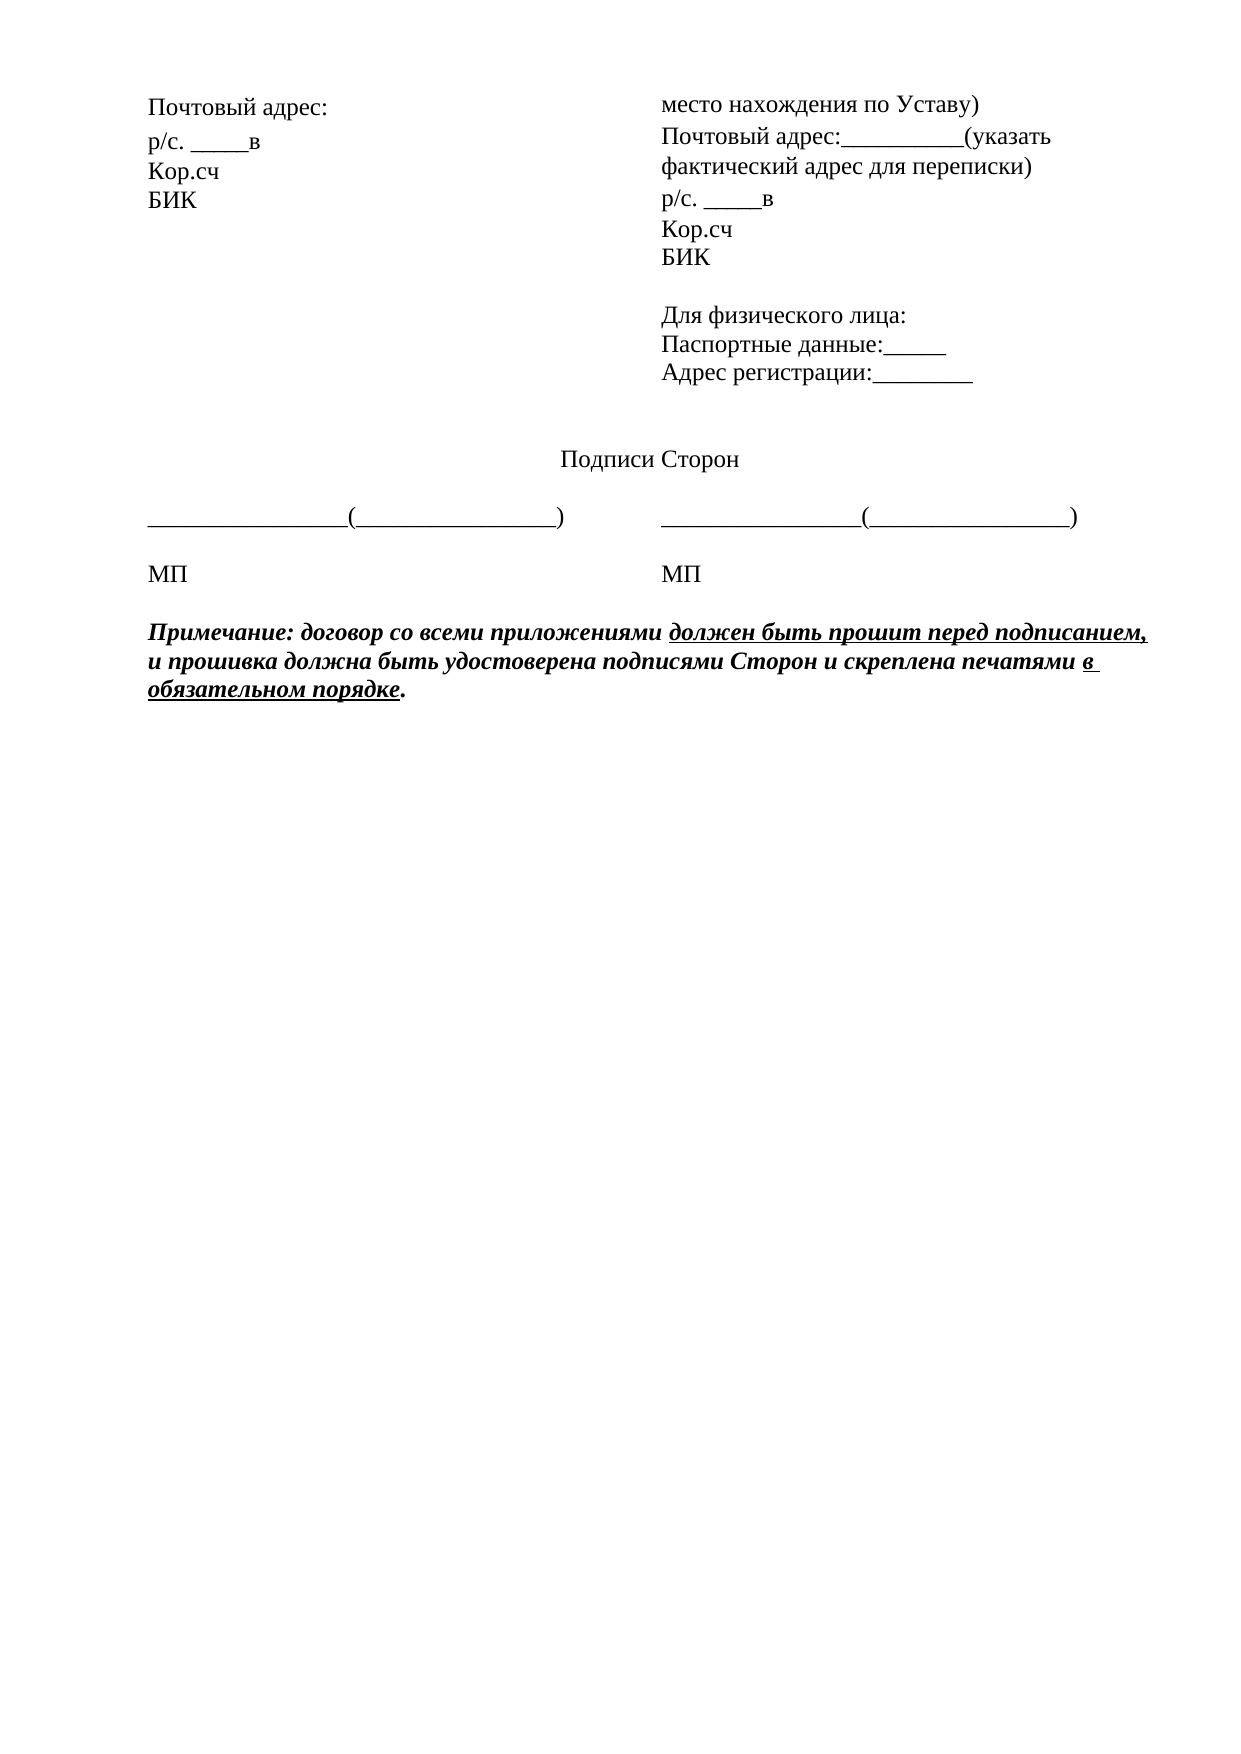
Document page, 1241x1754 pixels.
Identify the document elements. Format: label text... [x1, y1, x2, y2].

table_header ________________(________________) МП [650, 501, 1163, 588]
text Примечание: договор со всеми приложениями должен быть прошит перед подписанием, и прошивка должна быть удостоверена подписями Сторон и скреплена печатями в обязательном порядке. [148, 617, 1152, 703]
table_header ________________(________________) МП [136, 501, 650, 588]
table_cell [136, 89, 650, 415]
text Подписи Сторон [148, 444, 1152, 472]
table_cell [650, 89, 1163, 415]
